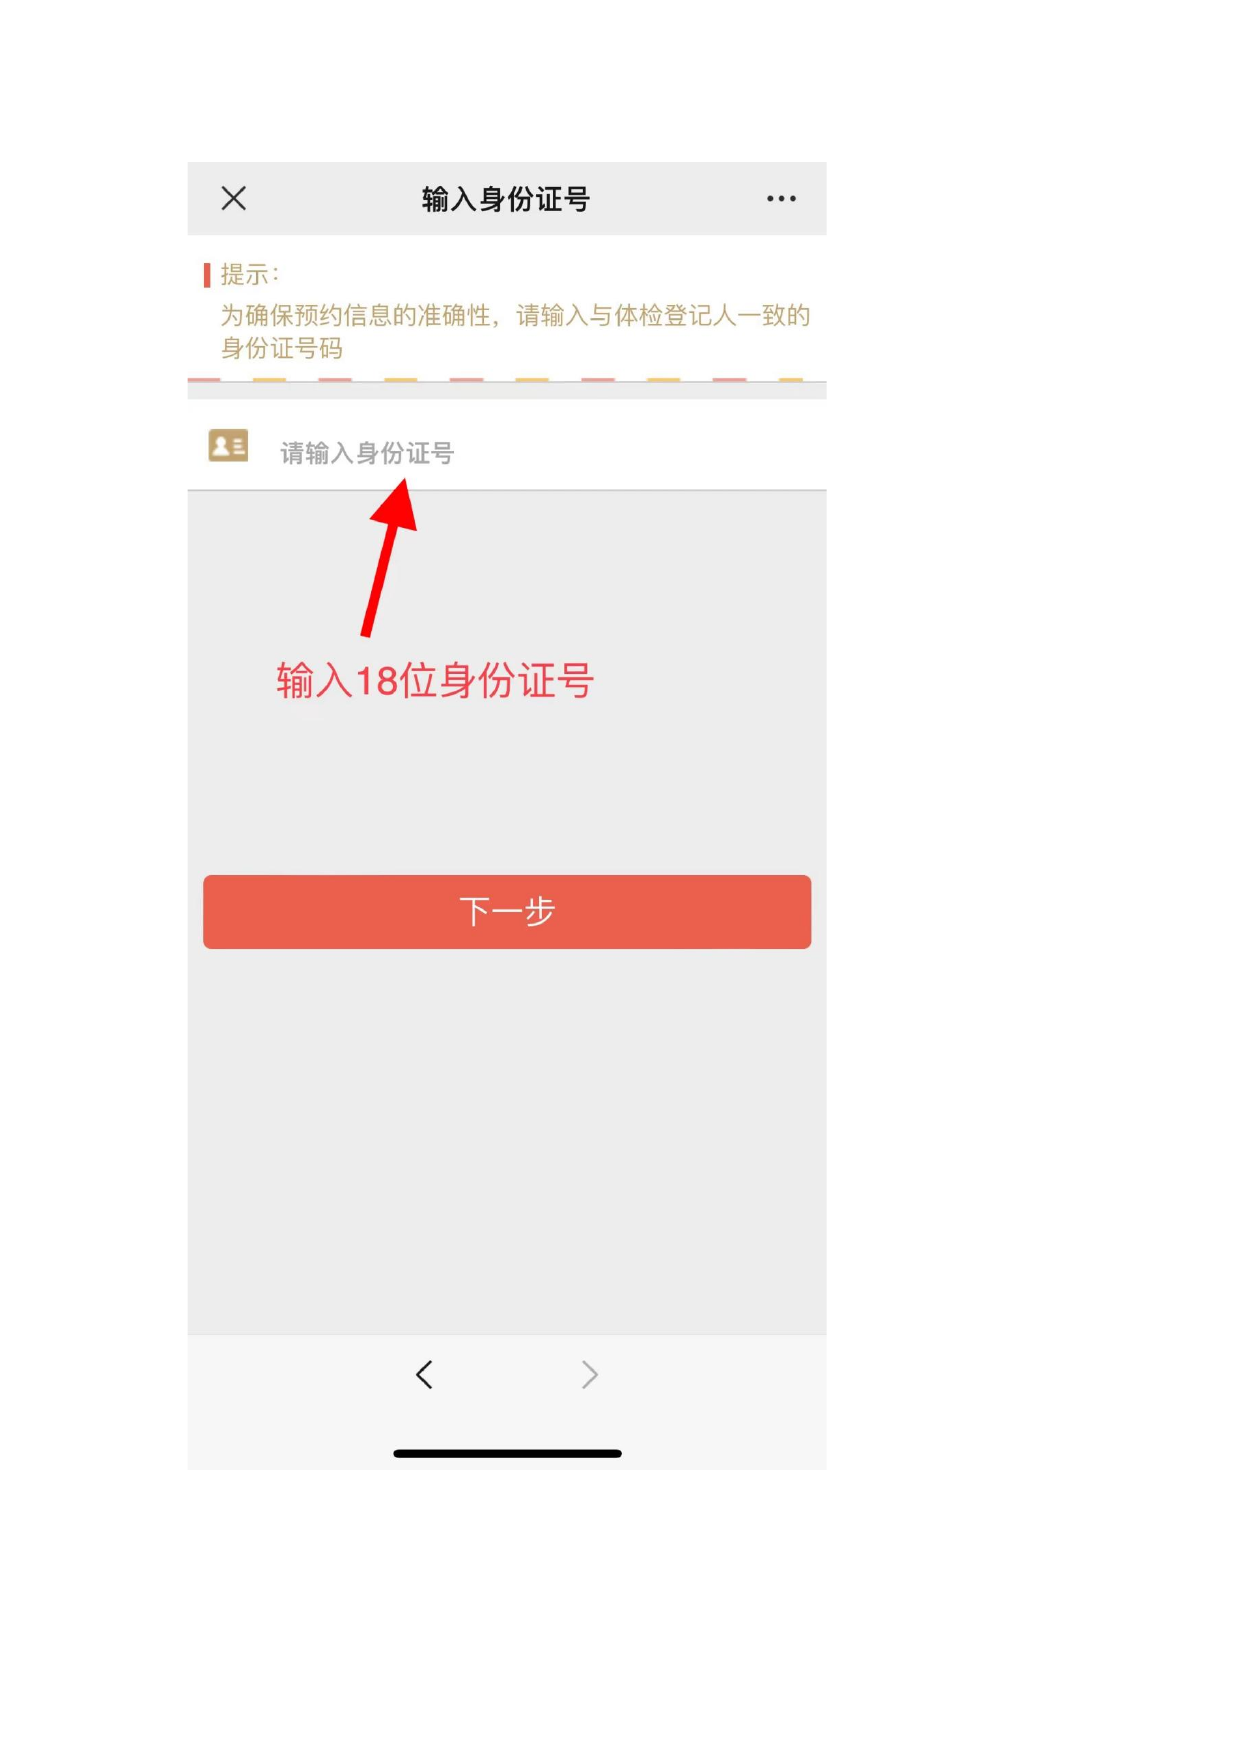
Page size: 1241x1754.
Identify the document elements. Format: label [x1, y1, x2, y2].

picture [187, 162, 827, 1470]
